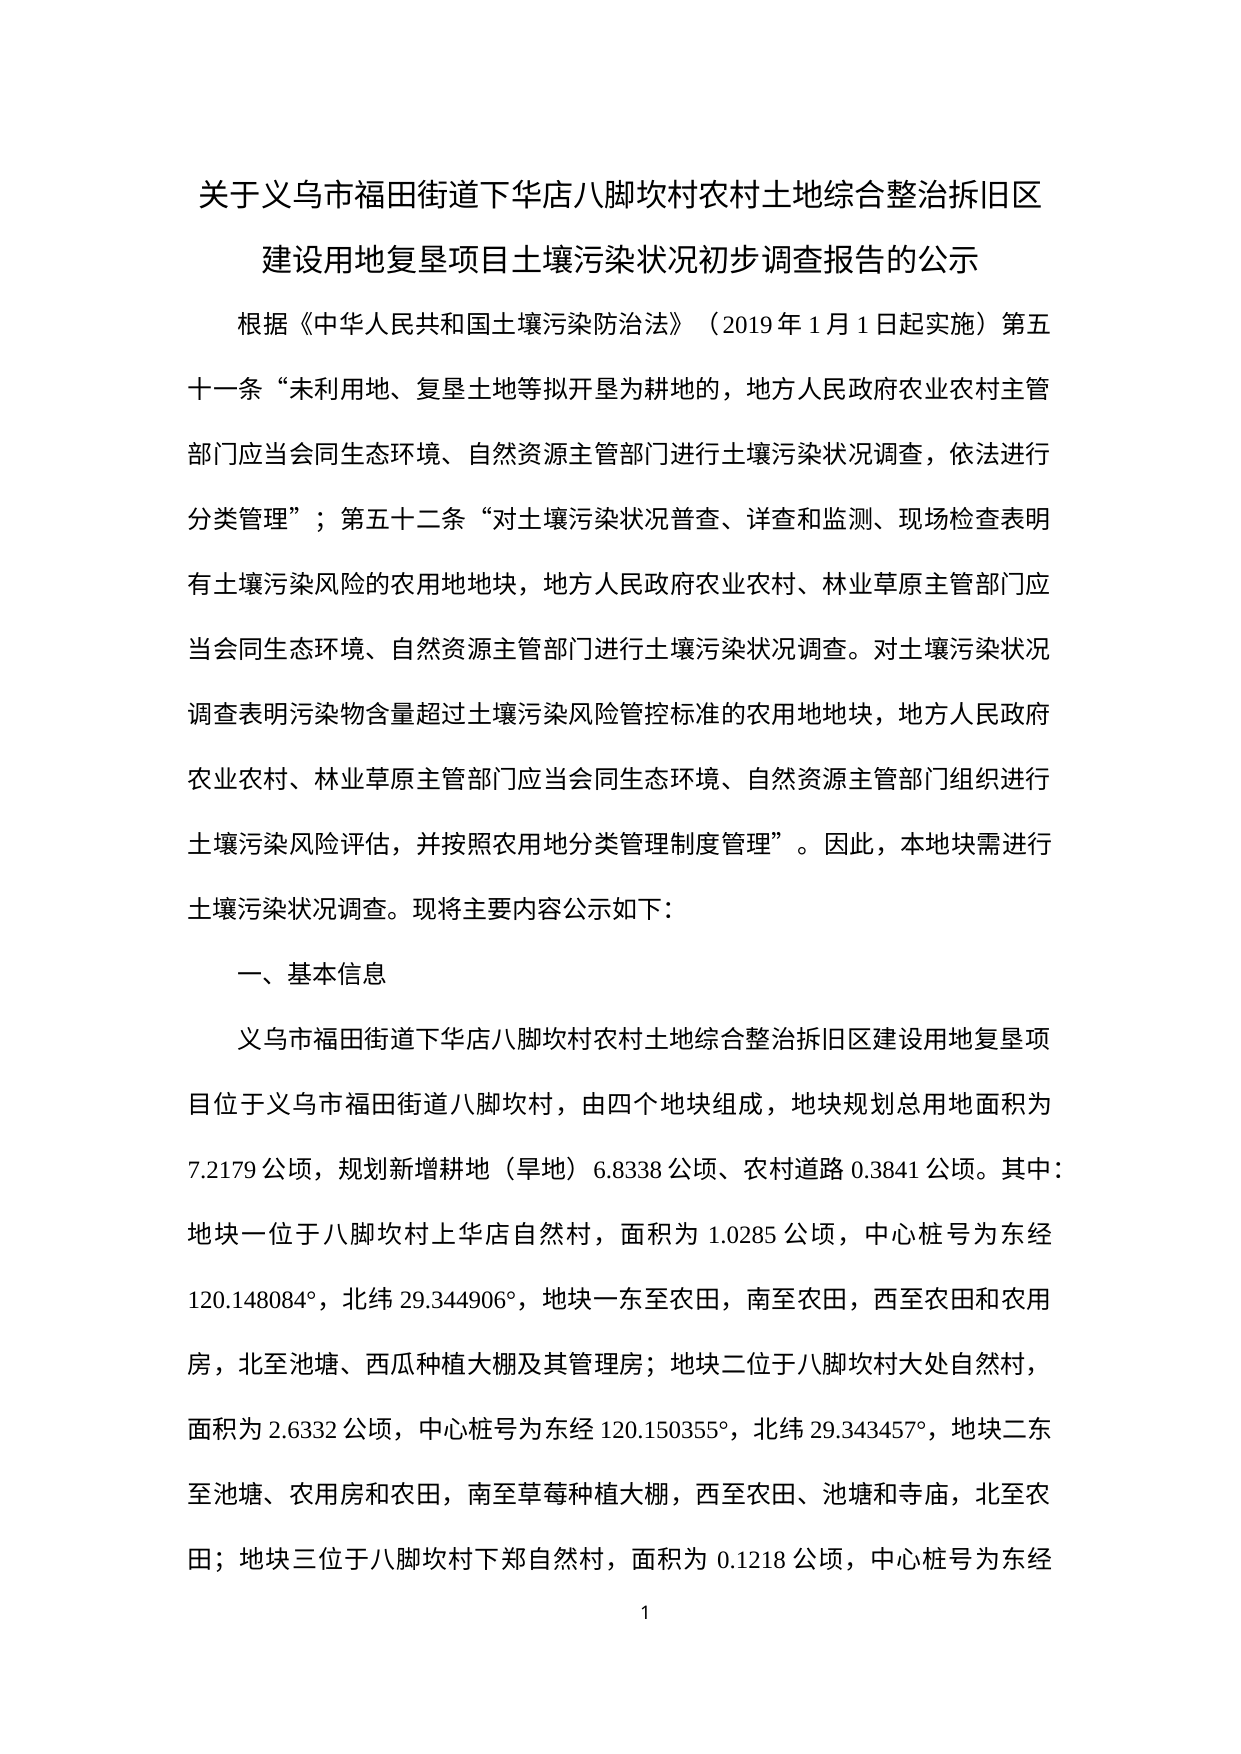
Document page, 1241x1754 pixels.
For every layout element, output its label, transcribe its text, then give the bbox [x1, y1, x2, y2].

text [187, 1005, 1053, 1590]
text 根据《中华人民共和国土壤污染防治法》（2019年1月1日起实施）第五十一条“未利用地、复垦土地等拟开垦为耕地的，地方人民政府农业农村主管部门应当会同生态环境、自然资源主管部门进行土壤污染状况调查，依法进行分类管理”；第五十二条“对土壤污染状况普查、详查和监测、现场检查表明有土壤污染风险的农用地地块，地方人民政府农业农村、林业草原主管部门应当会同生态环境、自然资源主管部门进行土壤污染状况调查。对土壤污染状况调查表明污染物含量超过土壤污染风险管控标准的农用地地块，地方人民政府农业农村、林业草原主管部门应当会同生态环境、自然资源主管部门组织进行土壤污染风险评估，并按照农用地分类管理制度管理”。因此，本地块需进行土壤污染状况调查。现将主要内容公示如下： [187, 290, 1053, 940]
text 一、基本信息 [187, 940, 1053, 1005]
text 关于义乌市福田街道下华店八脚坎村农村土地综合整治拆旧区建设用地复垦项目土壤污染状况初步调查报告的公示 [187, 160, 1053, 290]
